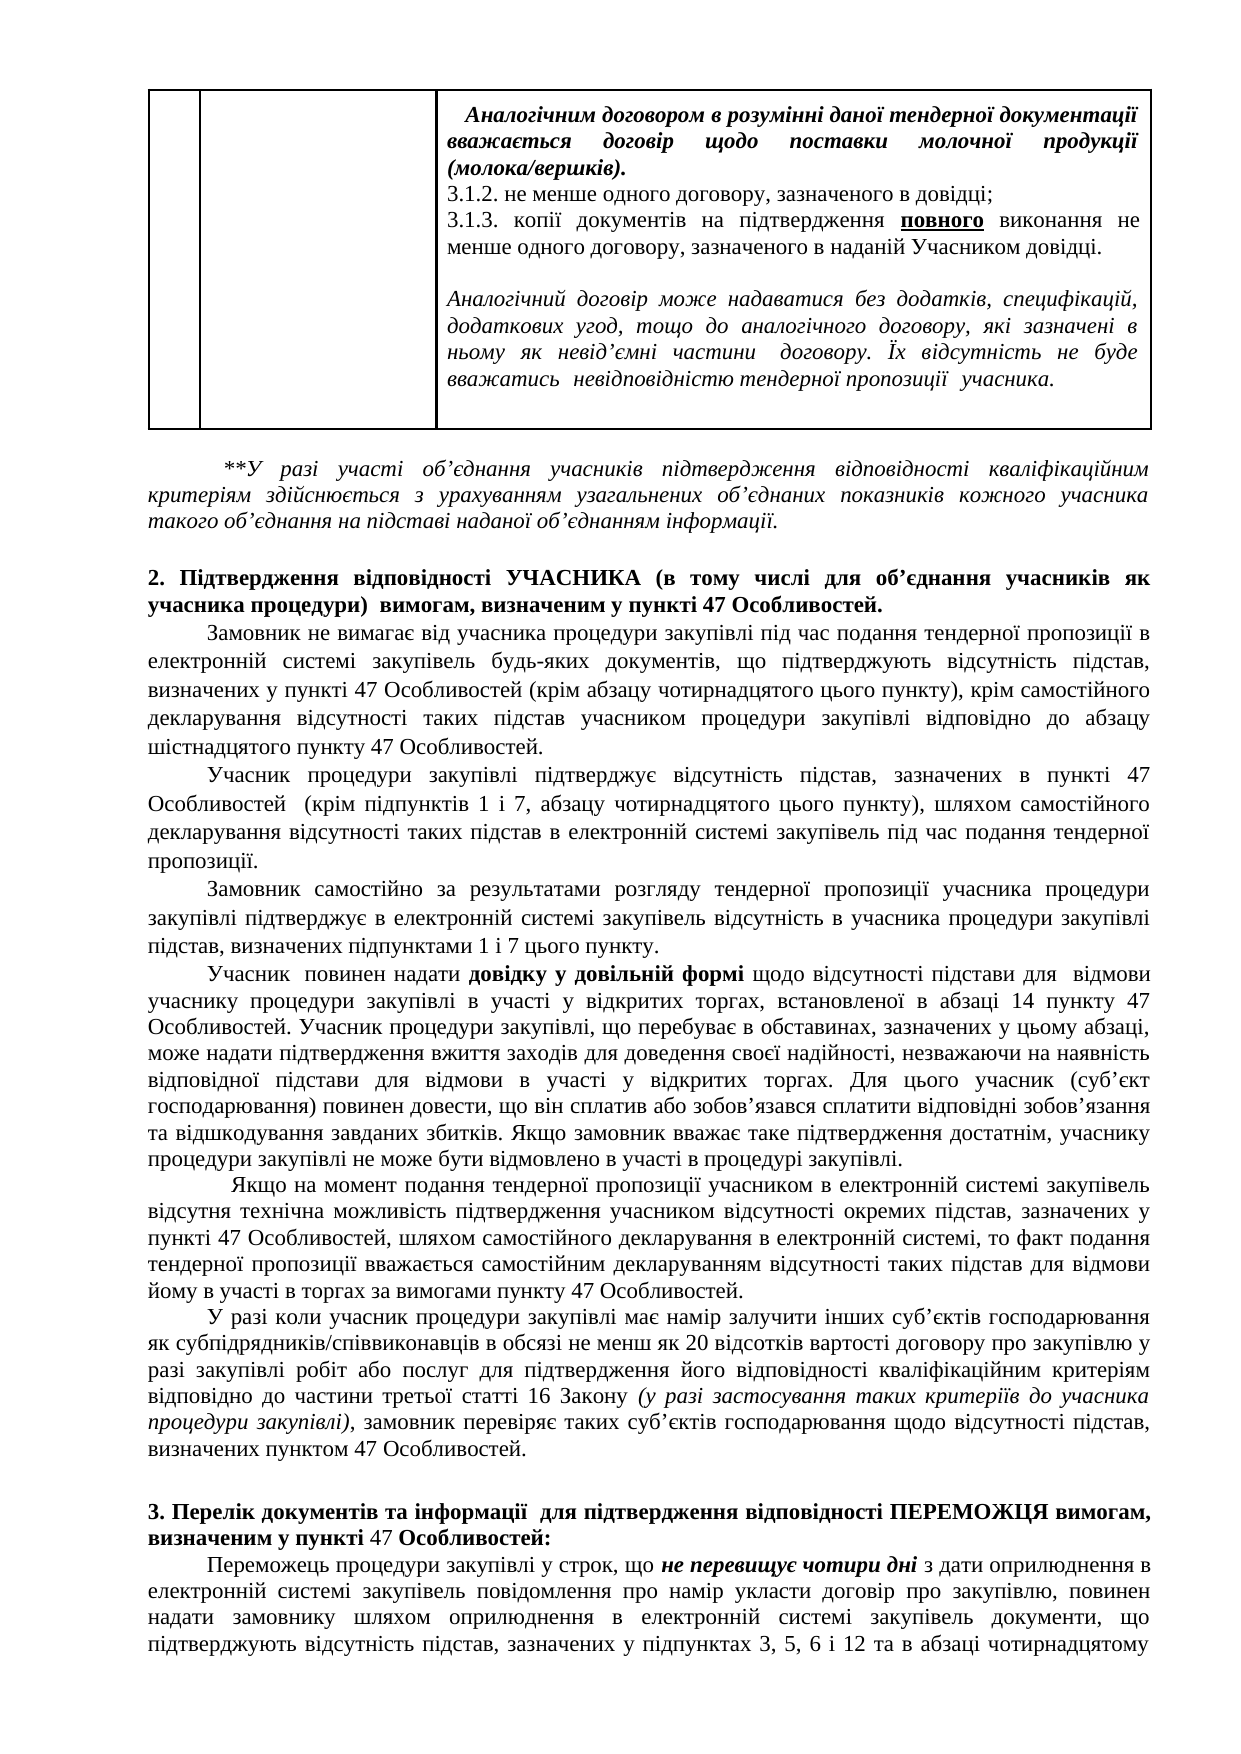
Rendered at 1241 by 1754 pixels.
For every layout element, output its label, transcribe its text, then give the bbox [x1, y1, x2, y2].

text Замовник не вимагає від учасника процедури закупівлі під час подання тендерної пропозиції в електронній системі закупівель будь-яких документів, що підтверджують відсутність підстав, визначених у пункті 47 Особливостей (крім абзацу чотирнадцятого цього пункту), крім самостійного декларування відсутності таких підстав учасником процедури закупівлі відповідно до абзацу шістнадцятого пункту 47 Особливостей. [148, 619, 1152, 759]
text **У разі участі об’єднання учасників підтвердження відповідності кваліфікаційним критеріям здійснюється з урахуванням узагальнених об’єднаних показників кожного учасника такого об’єднання на підставі наданої об’єднанням інформації. [148, 455, 1152, 534]
text 3. Перелік документів та інформації для підтвердження відповідності ПЕРЕМОЖЦЯ вимогам, визначеним у пункті 47 Особливостей: [148, 1498, 1152, 1551]
text Замовник самостійно за результатами розгляду тендерної пропозиції учасника процедури закупівлі підтверджує в електронній системі закупівель відсутність в учасника процедури закупівлі підстав, визначених підпунктами 1 і 7 цього пункту. [148, 875, 1152, 958]
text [148, 1551, 1152, 1656]
text Учасник процедури закупівлі підтверджує відсутність підстав, зазначених в пункті 47 Особливостей (крім підпунктів 1 і 7, абзацу чотирнадцятого цього пункту), шляхом самостійного декларування відсутності таких підстав в електронній системі закупівель під час подання тендерної пропозиції. [148, 761, 1152, 873]
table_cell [438, 91, 1150, 428]
text 2. Підтвердження відповідності УЧАСНИКА (в тому числі для об’єднання учасників як учасника процедури) вимогам, визначеним у пункті 47 Особливостей. [148, 564, 1152, 617]
table_cell 2 [150, 91, 199, 428]
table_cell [201, 91, 435, 428]
text Якщо на момент подання тендерної пропозиції учасником в електронній системі закупівель відсутня технічна можливість підтвердження учасником відсутності окремих підстав, зазначених у пункті 47 Особливостей, шляхом самостійного декларування в електронній системі, то факт подання тендерної пропозиції вважається самостійним декларуванням відсутності таких підстав для відмови йому в участі в торгах за вимогами пункту 47 Особливостей. [148, 1171, 1152, 1303]
text Учасник повинен надати довідку у довільній формі щодо відсутності підстави для відмови учаснику процедури закупівлі в участі у відкритих торгах, встановленої в абзаці 14 пункту 47 Особливостей. Учасник процедури закупівлі, що перебуває в обставинах, зазначених у цьому абзаці, може надати підтвердження вжиття заходів для доведення своєї надійності, незважаючи на наявність відповідної підстави для відмови в участі у відкритих торгах. Для цього учасник (суб’єкт господарювання) повинен довести, що він сплатив або зобов’язався сплатити відповідні зобов’язання та відшкодування завданих збитків. Якщо замовник вважає таке підтвердження достатнім, учаснику процедури закупівлі не може бути відмовлено в участі в процедурі закупівлі. [148, 960, 1152, 1171]
text У разі коли учасник процедури закупівлі має намір залучити інших суб’єктів господарювання як субпідрядників/співвиконавців в обсязі не менш як 20 відсотків вартості договору про закупівлю у разі закупівлі робіт або послуг для підтвердження його відповідності кваліфікаційним критеріям відповідно до частини третьої статті 16 Закону (у разі застосування таких критеріїв до учасника процедури закупівлі), замовник перевіряє таких суб’єктів господарювання щодо відсутності підстав, визначених пунктом 47 Особливостей. [148, 1303, 1152, 1461]
